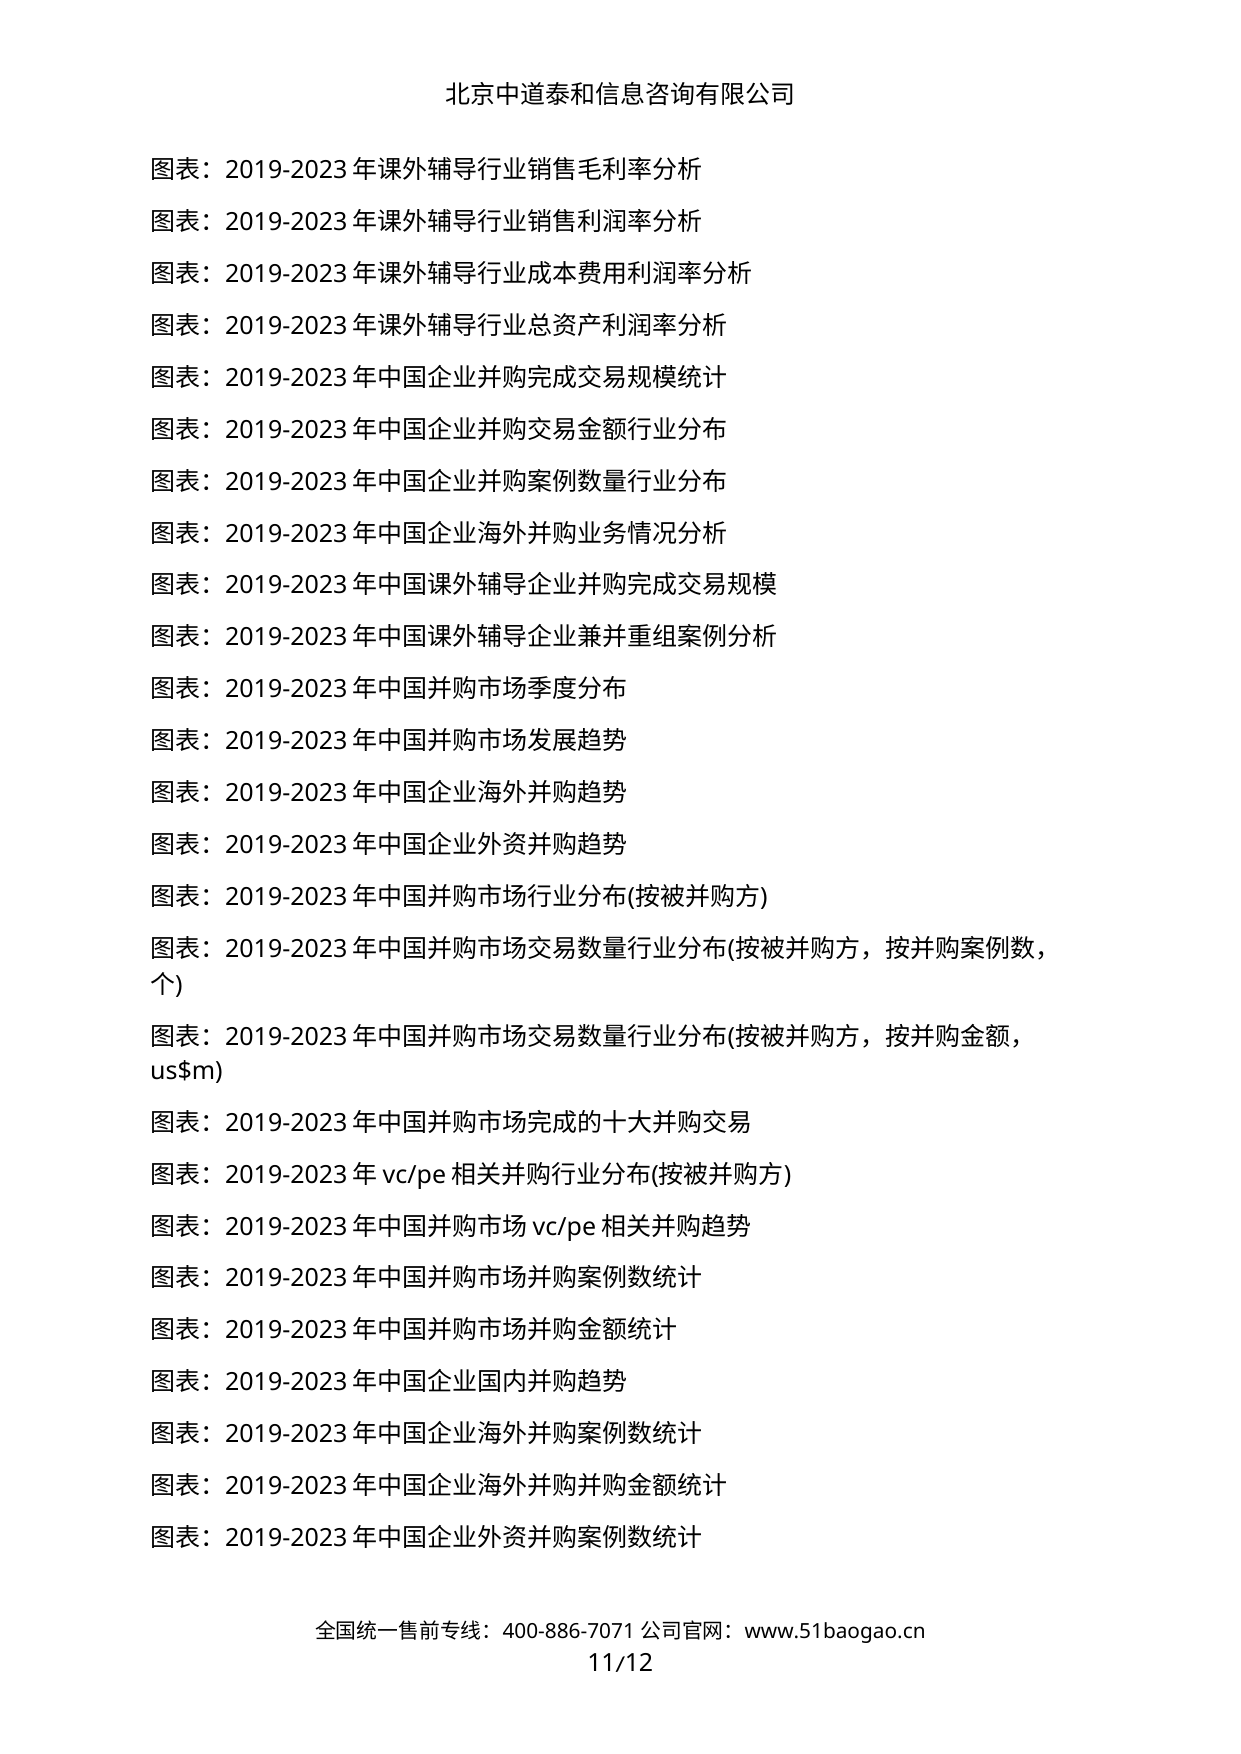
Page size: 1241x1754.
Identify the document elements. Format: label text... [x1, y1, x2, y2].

text 图表：2019-2023年中国并购市场vc/pe相关并购趋势 [150, 1206, 1090, 1242]
text 图表：2019-2023年中国并购市场完成的十大并购交易 [150, 1102, 1090, 1138]
text 图表：2019-2023年中国并购市场并购案例数统计 [150, 1258, 1090, 1294]
text 图表：2019-2023年中国企业外资并购案例数统计 [150, 1517, 1090, 1553]
text 图表：2019-2023年中国企业并购案例数量行业分布 [150, 461, 1090, 497]
text 图表：2019-2023年中国企业海外并购业务情况分析 [150, 513, 1090, 549]
text 图表：2019-2023年课外辅导行业总资产利润率分析 [150, 306, 1090, 342]
text 图表：2019-2023年中国企业海外并购案例数统计 [150, 1413, 1090, 1450]
text 图表：2019-2023年中国并购市场交易数量行业分布(按被并购方，按并购金额，us$m) [150, 1016, 1090, 1087]
text 图表：2019-2023年中国并购市场并购金额统计 [150, 1310, 1090, 1346]
text 图表：2019-2023年中国并购市场行业分布(按被并购方) [150, 876, 1090, 912]
text 图表：2019-2023年中国并购市场发展趋势 [150, 721, 1090, 757]
text 图表：2019-2023年中国企业国内并购趋势 [150, 1362, 1090, 1398]
text 图表：2019-2023年中国课外辅导企业并购完成交易规模 [150, 565, 1090, 601]
text 图表：2019-2023年中国并购市场交易数量行业分布(按被并购方，按并购案例数，个) [150, 928, 1090, 1001]
text 图表：2019-2023年课外辅导行业销售毛利率分析 [150, 150, 1090, 186]
text 图表：2019-2023年中国企业海外并购并购金额统计 [150, 1465, 1090, 1502]
text 图表：2019-2023年中国企业并购完成交易规模统计 [150, 357, 1090, 394]
text 图表：2019-2023年vc/pe相关并购行业分布(按被并购方) [150, 1154, 1090, 1190]
text 图表：2019-2023年中国企业外资并购趋势 [150, 824, 1090, 861]
text 图表：2019-2023年中国并购市场季度分布 [150, 669, 1090, 705]
text 图表：2019-2023年中国课外辅导企业兼并重组案例分析 [150, 617, 1090, 653]
text 图表：2019-2023年课外辅导行业成本费用利润率分析 [150, 254, 1090, 290]
text 图表：2019-2023年课外辅导行业销售利润率分析 [150, 202, 1090, 238]
text 图表：2019-2023年中国企业海外并购趋势 [150, 772, 1090, 809]
text 图表：2019-2023年中国企业并购交易金额行业分布 [150, 409, 1090, 446]
